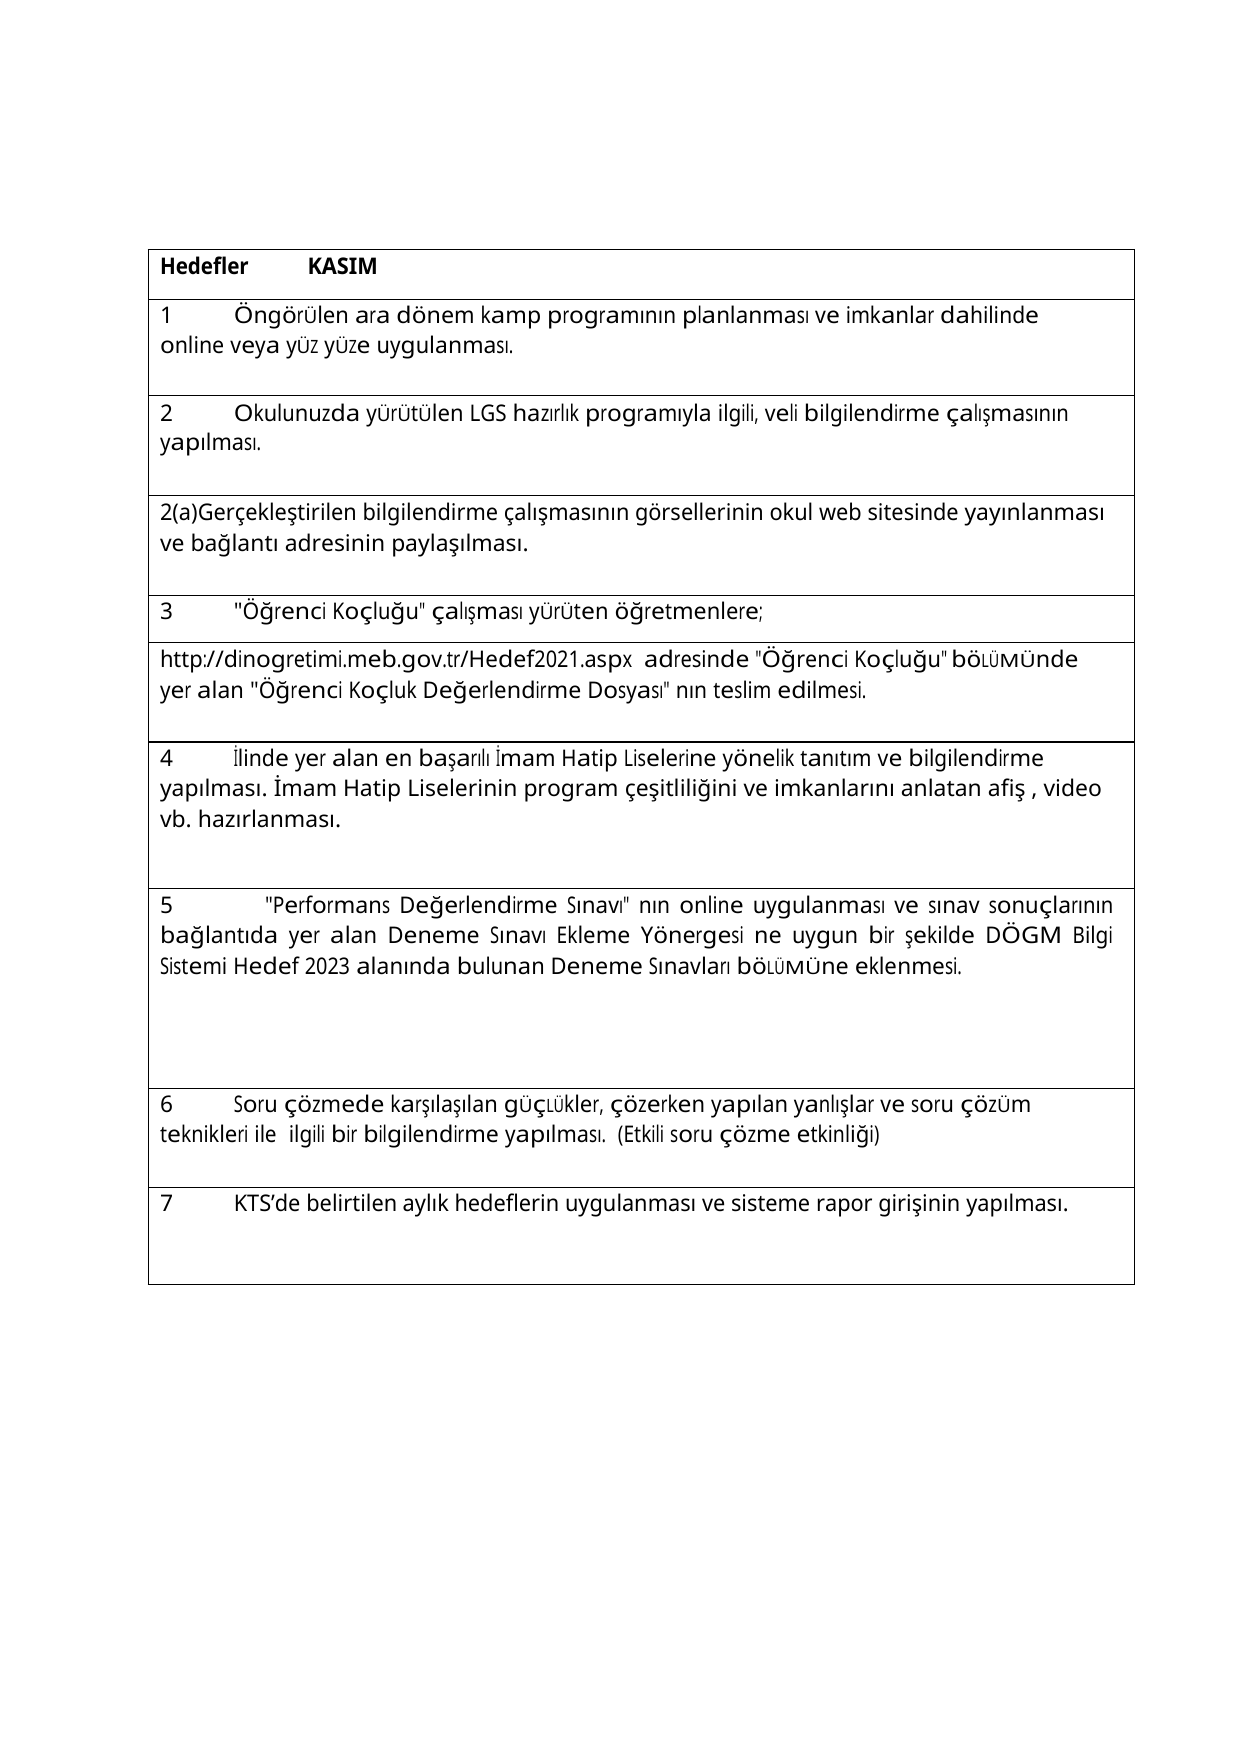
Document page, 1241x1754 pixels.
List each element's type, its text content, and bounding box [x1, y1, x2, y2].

table_header Hedefler KASIM [149, 250, 1134, 298]
table_cell 4 İlinde yer alan en başarılı İmam Hatip Liselerine yönelik tanıtım ve bilgilendirme yapılması. İmam Hatip Liselerinin program çeşitliliğini ve imkanlarını anlatan afiş , video vb. hazırlanması. [149, 743, 1134, 888]
table_cell 6 Soru çözmede karşılaşılan güçlükler, çözerken yapılan yanlışlar ve soru çözüm teknikleri ile ilgili bir bilgilendirme yapılması. (Etkili soru çözme etkinliği) [149, 1089, 1134, 1187]
table_cell 2(a)Gerçekleştirilen bilgilendirme çalışmasının görsellerinin okul web sitesinde yayınlanması ve bağlantı adresinin paylaşılması. [149, 496, 1134, 595]
table_cell 5 "Performans Değerlendirme Sınavı" nın online uygulanması ve sınav sonuçlarının bağlantıda yer alan Deneme Sınavı Ekleme Yönergesi ne uygun bir şekilde DÖGM Bilgi Sistemi Hedef 2023 alanında bulunan Deneme Sınavları bölümüne eklenmesi. [149, 889, 1134, 1087]
table_cell 1 Öngörülen ara dönem kamp programının planlanması ve imkanlar dahilinde online veya yüz yüze uygulanması. [149, 300, 1134, 395]
table_cell http://dinogretimi.meb.gov.tr/Hedef2021.aspx adresinde "Öğrenci Koçluğu" bölümünde yer alan "Öğrenci Koçluk Değerlendirme Dosyası" nın teslim edilmesi. [149, 643, 1134, 741]
table_cell 7 KTS’de belirtilen aylık hedeflerin uygulanması ve sisteme rapor girişinin yapılması. [149, 1188, 1134, 1284]
table_cell 2 Okulunuzda yürütülen LGS hazırlık programıyla ilgili, veli bilgilendirme çalışmasının yapılması. [149, 396, 1134, 495]
table_cell 3 "Öğrenci Koçluğu" çalışması yürüten öğretmenlere; [149, 596, 1134, 642]
